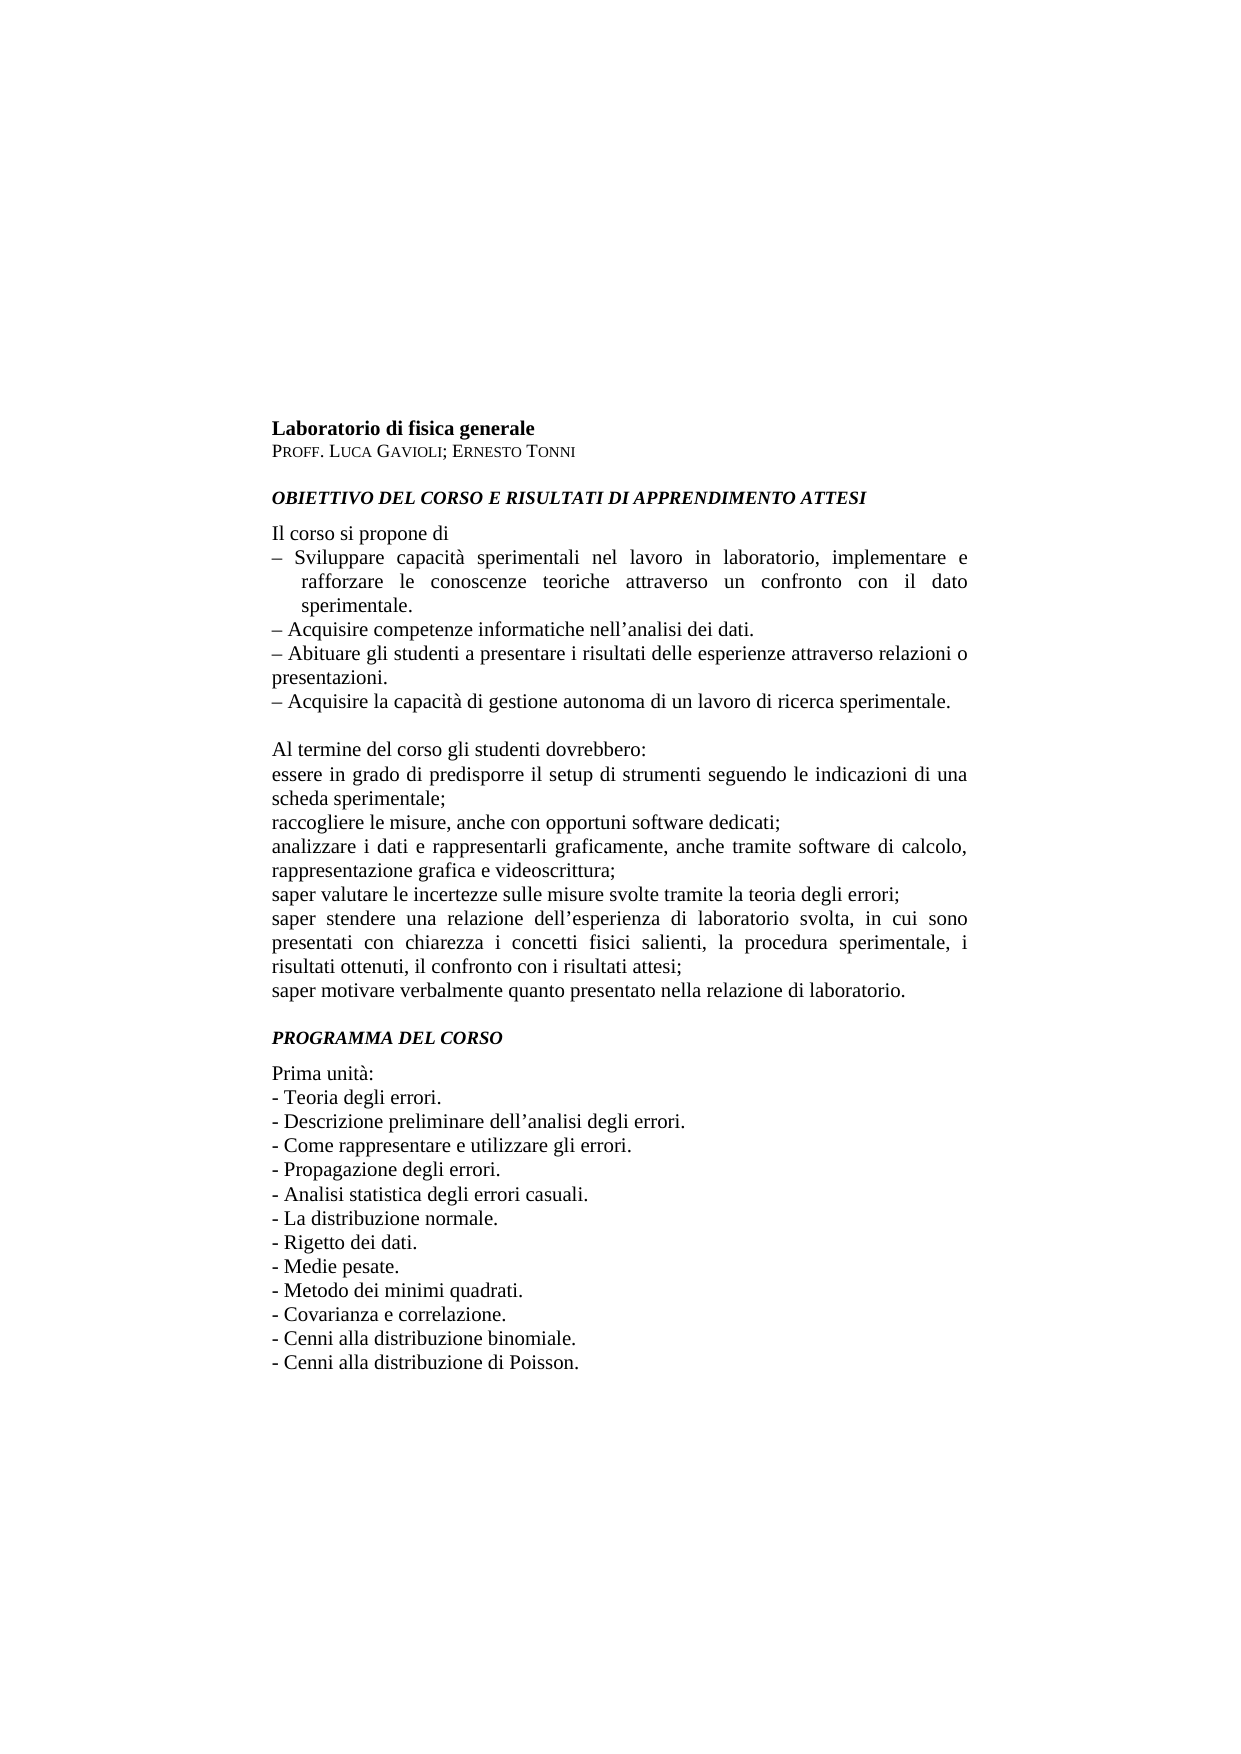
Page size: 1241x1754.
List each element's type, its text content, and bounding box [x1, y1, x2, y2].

text - Come rappresentare e utilizzare gli errori. [272, 1133, 968, 1157]
text raccogliere le misure, anche con opportuni software dedicati; [272, 809, 968, 834]
text Al termine del corso gli studenti dovrebbero: [272, 737, 968, 761]
text - Metodo dei minimi quadrati. [272, 1278, 968, 1302]
subtitle Laboratorio di fisica generale [272, 416, 968, 440]
text saper stendere una relazione dell’esperienza di laboratorio svolta, in cui sono presentati con chiarezza i concetti fisici salienti, la procedura sperimentale, i risultati ottenuti, il confronto con i risultati attesi; [272, 906, 968, 978]
subtitle Proff. Luca Gavioli; Ernesto Tonni [272, 440, 968, 462]
text OBIETTIVO DEL CORSO E RISULTATI DI APPRENDIMENTO ATTESI [272, 487, 968, 508]
text – Acquisire competenze informatiche nell’analisi dei dati. [272, 617, 968, 641]
text – Sviluppare capacità sperimentali nel lavoro in laboratorio, implementare e rafforzare le conoscenze teoriche attraverso un confronto con il dato sperimentale. [272, 545, 968, 617]
text - Covarianza e correlazione. [272, 1302, 968, 1326]
text saper motivare verbalmente quanto presentato nella relazione di laboratorio. [272, 978, 968, 1002]
text - Medie pesate. [272, 1254, 968, 1278]
text - Teoria degli errori. [272, 1085, 968, 1109]
text analizzare i dati e rappresentarli graficamente, anche tramite software di calcolo, rappresentazione grafica e videoscrittura; [272, 834, 968, 882]
text - Cenni alla distribuzione binomiale. [272, 1326, 968, 1350]
text PROGRAMMA DEL CORSO [272, 1027, 968, 1049]
text - La distribuzione normale. [272, 1206, 968, 1229]
text – Abituare gli studenti a presentare i risultati delle esperienze attraverso relazioni o presentazioni. [272, 641, 968, 689]
text essere in grado di predisporre il setup di strumenti seguendo le indicazioni di una scheda sperimentale; [272, 761, 968, 809]
text – Acquisire la capacità di gestione autonoma di un lavoro di ricerca sperimentale. [272, 689, 968, 713]
text - Analisi statistica degli errori casuali. [272, 1181, 968, 1206]
text - Propagazione degli errori. [272, 1157, 968, 1181]
text - Cenni alla distribuzione di Poisson. [272, 1350, 968, 1374]
text Prima unità: [272, 1061, 968, 1085]
text - Descrizione preliminare dell’analisi degli errori. [272, 1109, 968, 1133]
text Il corso si propone di [272, 521, 968, 545]
text - Rigetto dei dati. [272, 1229, 968, 1254]
text saper valutare le incertezze sulle misure svolte tramite la teoria degli errori; [272, 882, 968, 906]
